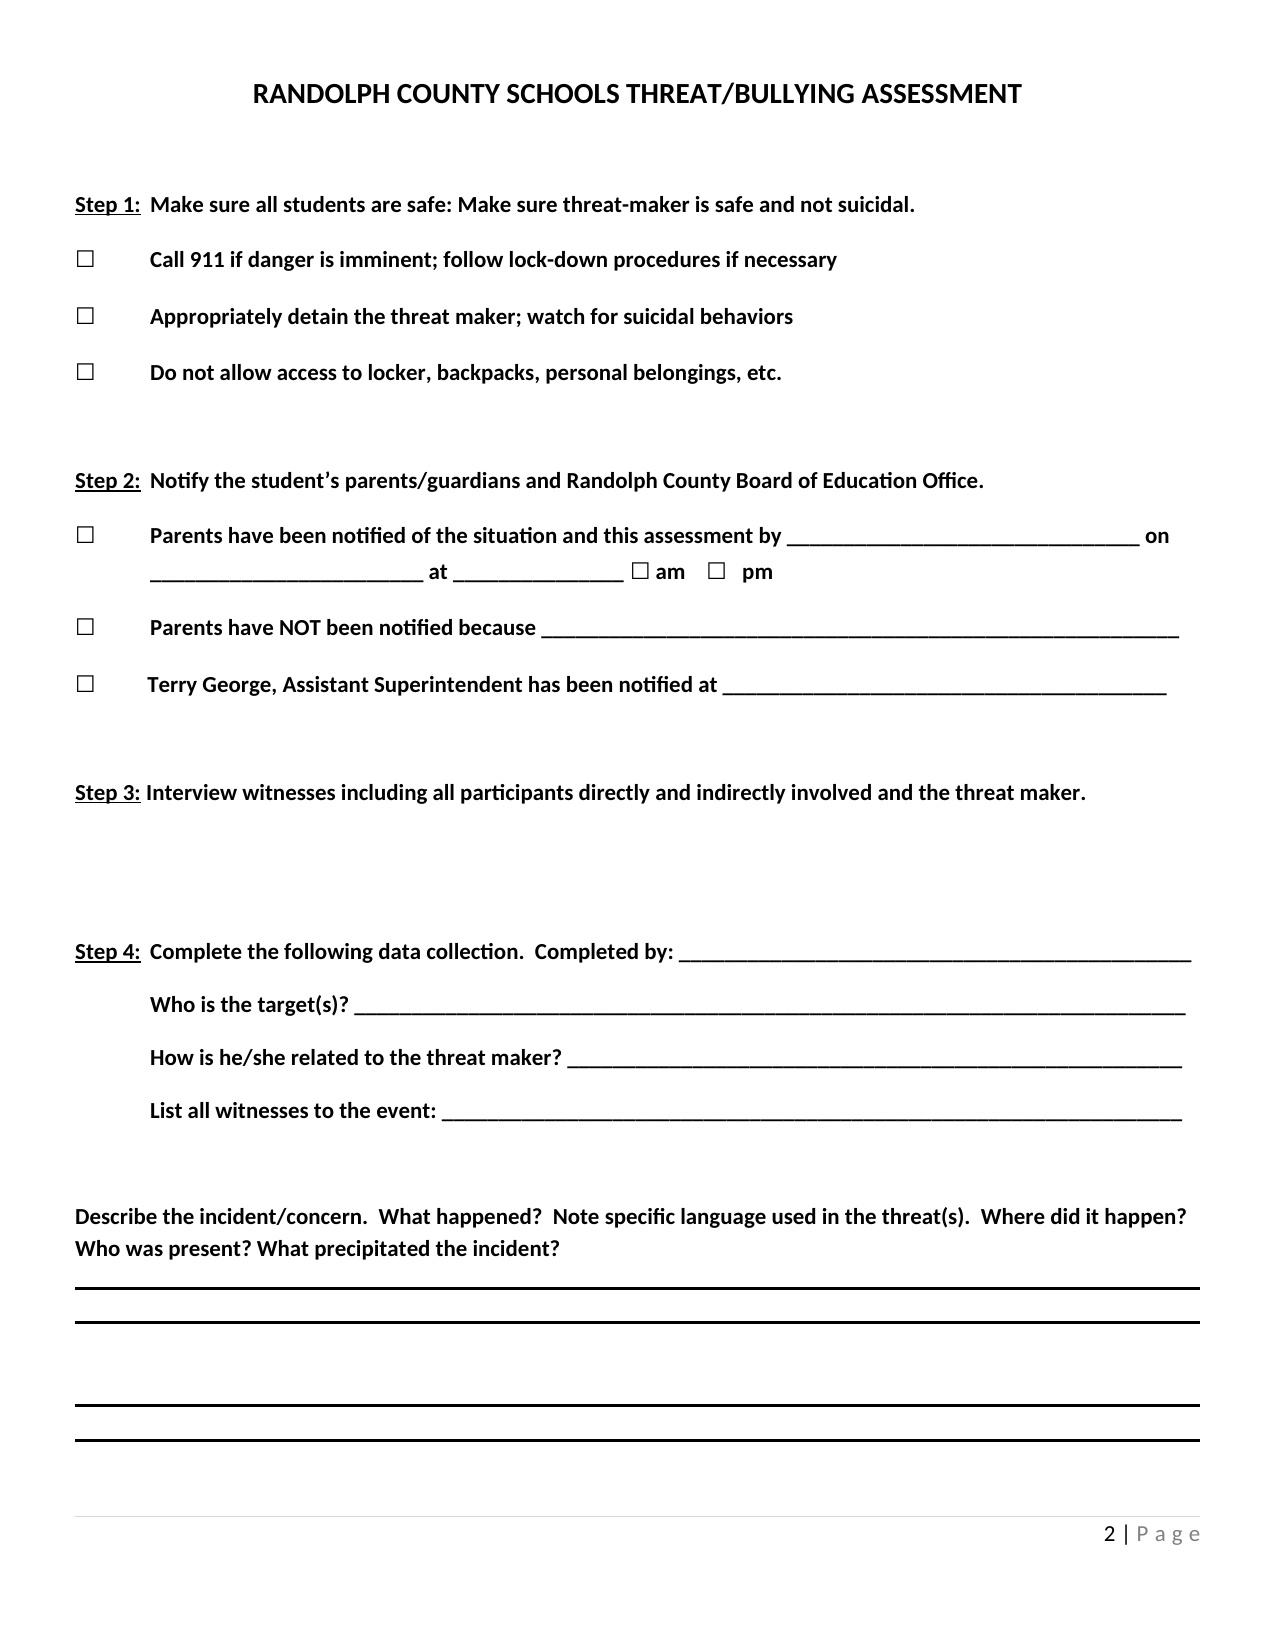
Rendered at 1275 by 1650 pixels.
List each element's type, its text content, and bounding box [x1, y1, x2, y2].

text Do not allow access to locker, backpacks, personal belongings, etc. [75, 356, 1200, 388]
text Step 3: Interview witnesses including all participants directly and indirectly involved and the threat maker. [75, 778, 1200, 806]
text Step 2: Notify the student’s parents/guardians and Randolph County Board of Education Office. [75, 466, 1200, 494]
text Parents have been notified of the situation and this assessment by _______________________________ on ________________________ at _______________ am pm [75, 519, 1200, 586]
text Parents have NOT been notified because ________________________________________________________ [75, 611, 1200, 643]
text RANDOLPH COUNTY SCHOOLS THREAT/BULLYING ASSESSMENT [75, 75, 1200, 111]
text Terry George, Assistant Superintendent has been notified at _______________________________________ [75, 668, 1200, 699]
text How is he/she related to the threat maker? ______________________________________________________ [75, 1043, 1200, 1071]
text Step 1: Make sure all students are safe: Make sure threat-maker is safe and not suicidal. [75, 190, 1200, 218]
text Step 4: Complete the following data collection. Completed by: _____________________________________________ [75, 937, 1200, 965]
text List all witnesses to the event: _________________________________________________________________ [75, 1096, 1200, 1124]
text Describe the incident/concern. What happened? Note specific language used in the threat(s). Where did it happen? Who was present? What precipitated the incident? [75, 1202, 1200, 1262]
text Call 911 if danger is imminent; follow lock-down procedures if necessary [75, 243, 1200, 274]
text Who is the target(s)? _________________________________________________________________________ [75, 990, 1200, 1018]
text Appropriately detain the threat maker; watch for suicidal behaviors [75, 299, 1200, 331]
